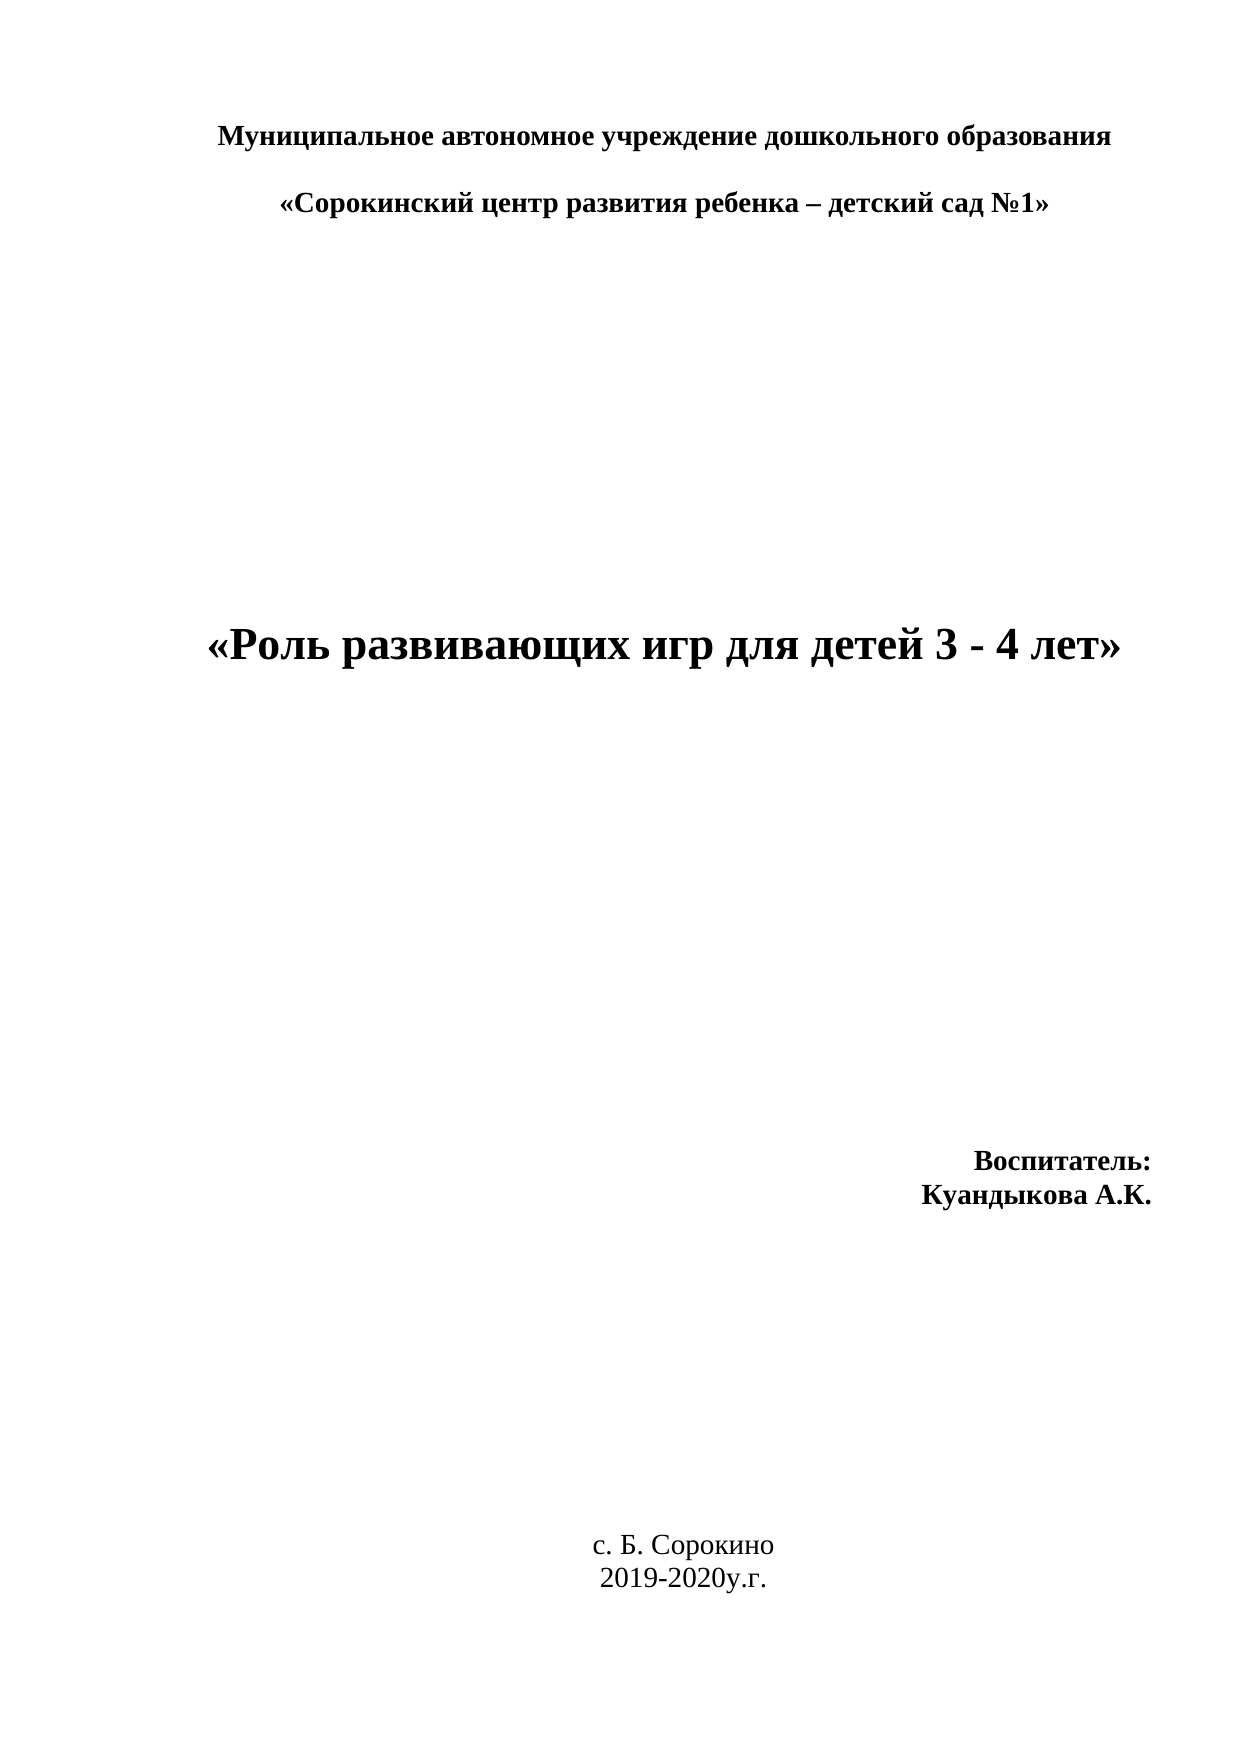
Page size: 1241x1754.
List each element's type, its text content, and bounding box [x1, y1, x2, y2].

text Воспитатель: [177, 1143, 1152, 1177]
text с. Б. Сорокино [177, 1527, 1152, 1560]
text «Сорокинский центр развития ребенка – детский сад №1» [177, 185, 1152, 219]
text «Роль развивающих игр для детей 3 - 4 лет» [177, 616, 1152, 669]
text Муниципальное автономное учреждение дошкольного образования [177, 118, 1152, 152]
text Куандыкова А.К. [177, 1177, 1152, 1211]
text 2019-2020у.г. [177, 1560, 1152, 1594]
